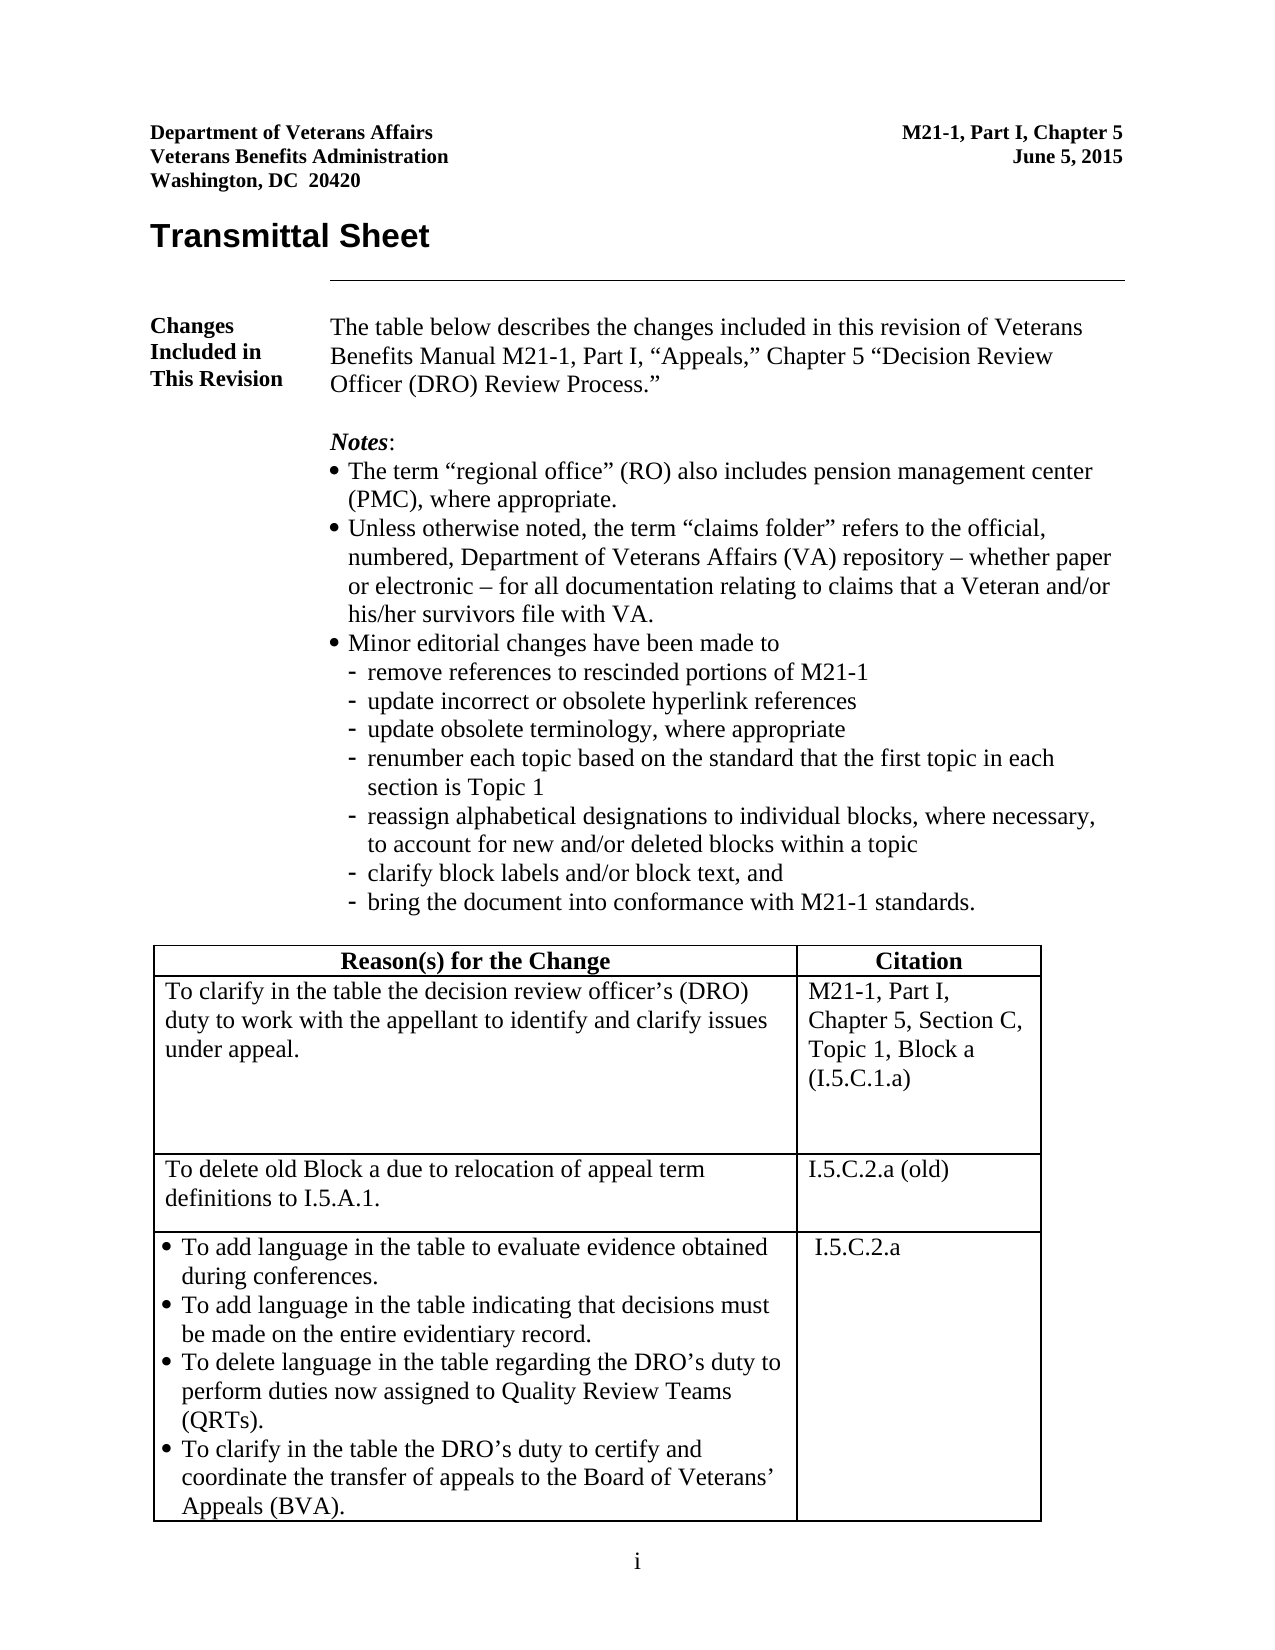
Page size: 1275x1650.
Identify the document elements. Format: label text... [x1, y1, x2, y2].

table_cell To delete old Block a due to relocation of appeal term definitions to I.5.A.1. [155, 1155, 796, 1231]
table_header Citation [798, 946, 1040, 975]
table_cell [155, 1233, 796, 1520]
table_cell I.5.C.2.a [798, 1233, 1040, 1520]
text Washington, DC 20420 [150, 168, 1125, 192]
text Veterans Benefits Administration June 5, 2015 [150, 144, 1125, 168]
subtitle Department of Veterans Affairs M21-1, Part I, Chapter 5 [150, 120, 1200, 144]
table_header The table below describes the changes included in this revision of Veterans Benefits Manual M21-1, Part I, “Appeals,” Chapter 5 “Decision Review Officer (DRO) Review Process.” Notes: The term “regional office” (RO) also includes pension management center (PMC), where appropriate. Unless otherwise noted, the term “claims folder” refers to the official, numbered, Department of Veterans Affairs (VA) repository – whether paper or electronic – for all documentation relating to claims that a Veteran and/or his/her survivors file with VA. Minor editorial changes have been made to remove references to rescinded portions of M21-1 update incorrect or obsolete hyperlink references update obsolete terminology, where appropriate renumber each topic based on the standard that the first topic in each section is Topic 1 reassign alphabetical designations to individual blocks, where necessary, to account for new and/or deleted blocks within a topic clarify block labels and/or block text, and bring the document into conformance with M21-1 standards. [319, 312, 1125, 916]
subtitle Transmittal Sheet [150, 216, 1125, 255]
table_cell I.5.C.2.a (old) [798, 1155, 1040, 1231]
table_cell M21-1, Part I, Chapter 5, Section C, Topic 1, Block a (I.5.C.1.a) [798, 977, 1040, 1153]
table_header Reason(s) for the Change [155, 946, 796, 975]
table_cell To clarify in the table the decision review officer’s (DRO) duty to work with the appellant to identify and clarify issues under appeal. [155, 977, 796, 1153]
table_header Changes Included in This Revision [139, 312, 319, 916]
